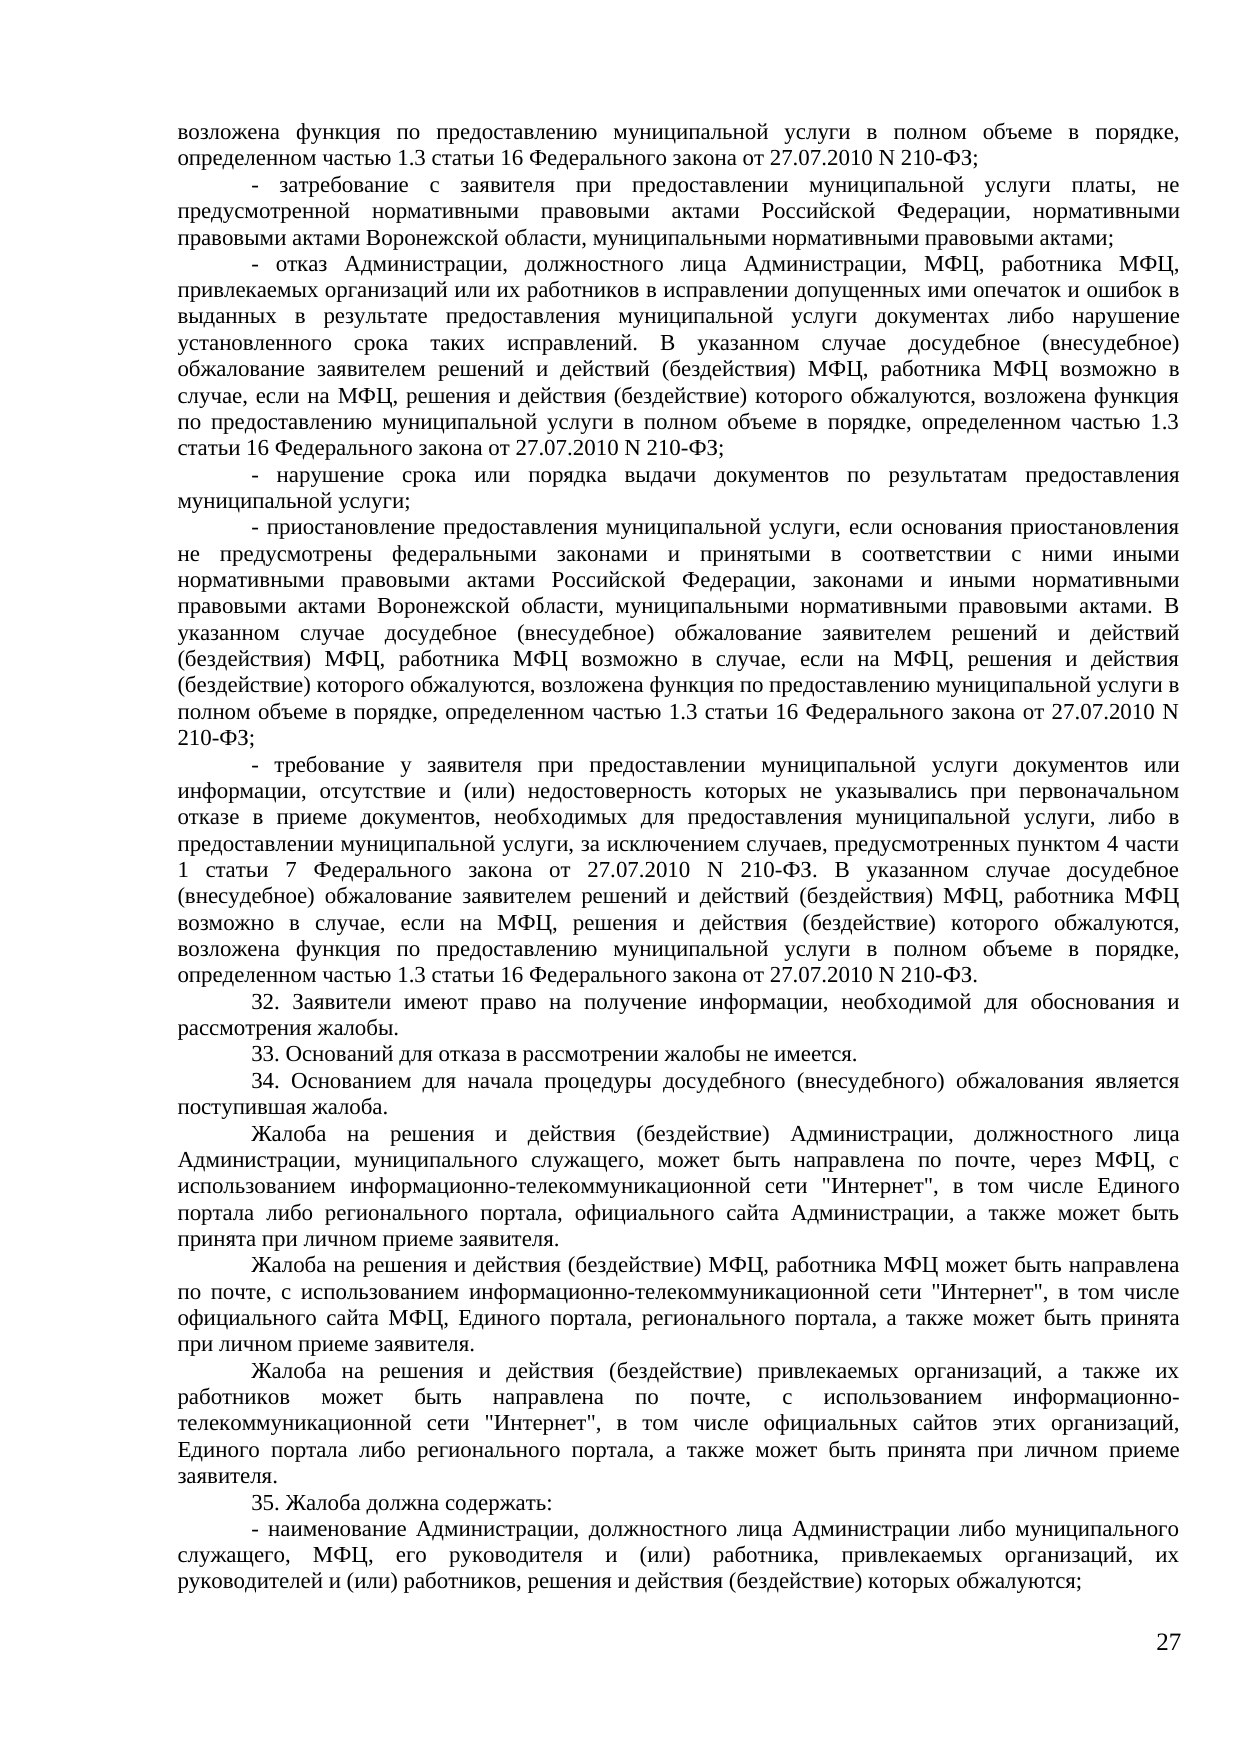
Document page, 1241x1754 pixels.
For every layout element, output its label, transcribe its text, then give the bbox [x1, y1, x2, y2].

text 34. Основанием для начала процедуры досудебного (внесудебного) обжалования является поступившая жалоба. [177, 1067, 1181, 1119]
text Жалоба на решения и действия (бездействие) МФЦ, работника МФЦ может быть направлена по почте, с использованием информационно-телекоммуникационной сети "Интернет", в том числе официального сайта МФЦ, Единого портала, регионального портала, а также может быть принята при личном приеме заявителя. [177, 1251, 1181, 1357]
text - отказ Администрации, должностного лица Администрации, МФЦ, работника МФЦ, привлекаемых организаций или их работников в исправлении допущенных ими опечаток и ошибок в выданных в результате предоставления муниципальной услуги документах либо нарушение установленного срока таких исправлений. В указанном случае досудебное (внесудебное) обжалование заявителем решений и действий (бездействия) МФЦ, работника МФЦ возможно в случае, если на МФЦ, решения и действия (бездействие) которого обжалуются, возложена функция по предоставлению муниципальной услуги в полном объеме в порядке, определенном частью 1.3 статьи 16 Федерального закона от 27.07.2010 N 210-ФЗ; [177, 250, 1181, 461]
text Жалоба на решения и действия (бездействие) Администрации, должностного лица Администрации, муниципального служащего, может быть направлена по почте, через МФЦ, с использованием информационно-телекоммуникационной сети "Интернет", в том числе Единого портала либо регионального портала, официального сайта Администрации, а также может быть принята при личном приеме заявителя. [177, 1119, 1181, 1251]
text - нарушение срока или порядка выдачи документов по результатам предоставления муниципальной услуги; [177, 461, 1181, 513]
text - приостановление предоставления муниципальной услуги, если основания приостановления не предусмотрены федеральными законами и принятыми в соответствии с ними иными нормативными правовыми актами Российской Федерации, законами и иными нормативными правовыми актами Воронежской области, муниципальными нормативными правовыми актами. В указанном случае досудебное (внесудебное) обжалование заявителем решений и действий (бездействия) МФЦ, работника МФЦ возможно в случае, если на МФЦ, решения и действия (бездействие) которого обжалуются, возложена функция по предоставлению муниципальной услуги в полном объеме в порядке, определенном частью 1.3 статьи 16 Федерального закона от 27.07.2010 N 210-ФЗ; [177, 513, 1181, 751]
text Жалоба на решения и действия (бездействие) привлекаемых организаций, а также их работников может быть направлена по почте, с использованием информационно-телекоммуникационной сети "Интернет", в том числе официальных сайтов этих организаций, Единого портала либо регионального портала, а также может быть принята при личном приеме заявителя. [177, 1357, 1181, 1488]
text 33. Оснований для отказа в рассмотрении жалобы не имеется. [177, 1041, 1181, 1067]
text - затребование с заявителя при предоставлении муниципальной услуги платы, не предусмотренной нормативными правовыми актами Российской Федерации, нормативными правовыми актами Воронежской области, муниципальными нормативными правовыми актами; [177, 171, 1181, 250]
text - требование у заявителя при предоставлении муниципальной услуги документов или информации, отсутствие и (или) недостоверность которых не указывались при первоначальном отказе в приеме документов, необходимых для предоставления муниципальной услуги, либо в предоставлении муниципальной услуги, за исключением случаев, предусмотренных пунктом 4 части 1 статьи 7 Федерального закона от 27.07.2010 N 210-ФЗ. В указанном случае досудебное (внесудебное) обжалование заявителем решений и действий (бездействия) МФЦ, работника МФЦ возможно в случае, если на МФЦ, решения и действия (бездействие) которого обжалуются, возложена функция по предоставлению муниципальной услуги в полном объеме в порядке, определенном частью 1.3 статьи 16 Федерального закона от 27.07.2010 N 210-ФЗ. [177, 751, 1181, 988]
text 35. Жалоба должна содержать: [177, 1488, 1181, 1515]
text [177, 118, 1181, 171]
text - наименование Администрации, должностного лица Администрации либо муниципального служащего, МФЦ, его руководителя и (или) работника, привлекаемых организаций, их руководителей и (или) работников, решения и действия (бездействие) которых обжалуются; [177, 1515, 1181, 1594]
text 32. Заявители имеют право на получение информации, необходимой для обоснования и рассмотрения жалобы. [177, 988, 1181, 1041]
